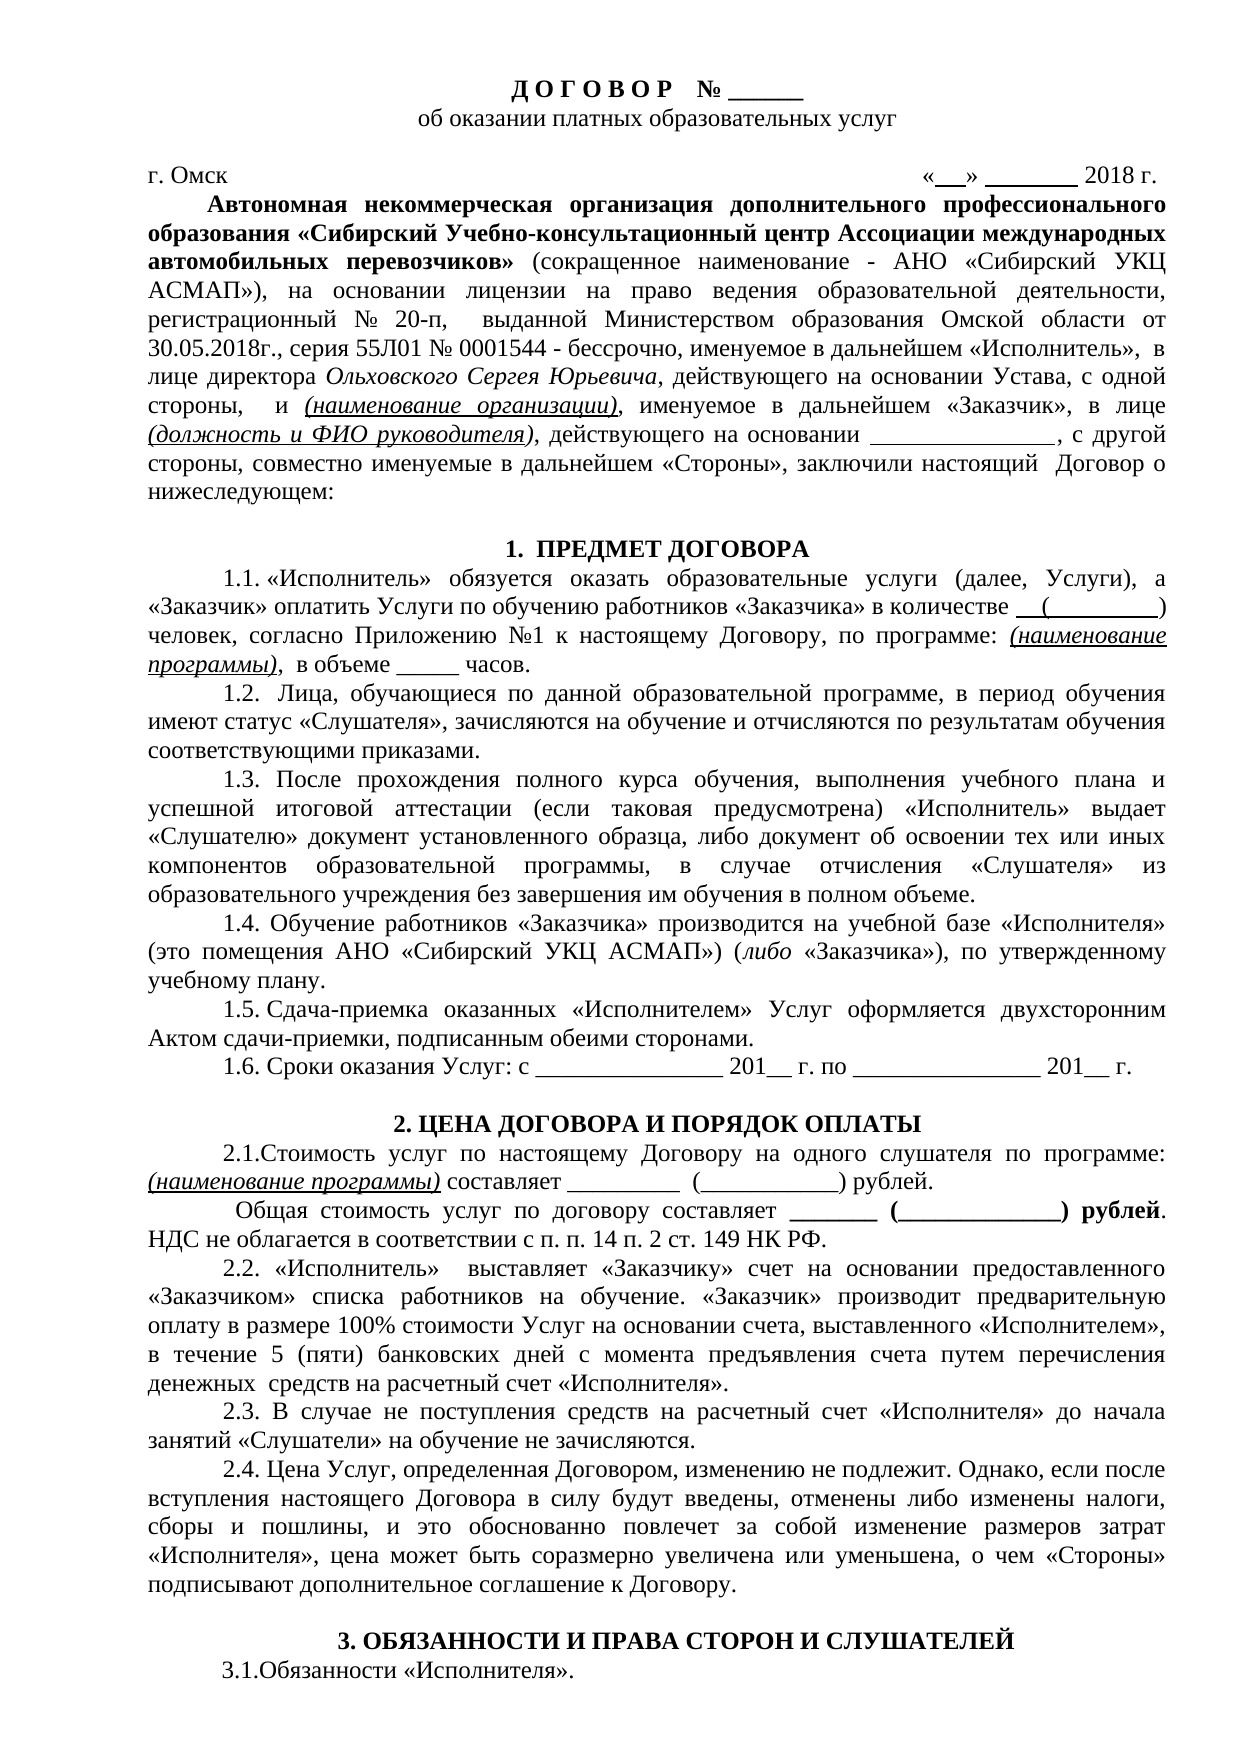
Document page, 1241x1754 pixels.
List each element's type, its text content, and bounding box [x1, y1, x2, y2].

text Общая стоимость услуг по договору составляет _______ (_____________) рублей. НДС не облагается в соответствии с п. п. 14 п. 2 ст. 149 НК РФ. [148, 1195, 1167, 1253]
text 1.3. После прохождения полного курса обучения, выполнения учебного плана и успешной итоговой аттестации (если таковая предусмотрена) «Исполнитель» выдает «Слушателю» документ установленного образца, либо документ об освоении тех или иных компонентов образовательной программы, в случае отчисления «Слушателя» из образовательного учреждения без завершения им обучения в полном объеме. [148, 764, 1167, 908]
text 3.1.Обязанности «Исполнителя». [148, 1655, 1167, 1684]
text 2.1.Стоимость услуг по настоящему Договору на одного слушателя по программе: (наименование программы) составляет _________ (___________) рублей. [148, 1138, 1167, 1195]
text Д О Г О В О Р № ______ [148, 74, 1167, 103]
text 2.4. Цена Услуг, определенная Договором, изменению не подлежит. Однако, если после вступления настоящего Договора в силу будут введены, отменены либо изменены налоги, сборы и пошлины, и это обоснованно повлечет за собой изменение размеров затрат «Исполнителя», цена может быть соразмерно увеличена или уменьшена, о чем «Стороны» подписывают дополнительное соглашение к Договору. [148, 1454, 1167, 1598]
text 2. ЦЕНА ДОГОВОРА И ПОРЯДОК ОПЛАТЫ [148, 1109, 1167, 1138]
list 3. ОБЯЗАННОСТИ И ПРАВА СТОРОН И СЛУШАТЕЛЕЙ [148, 1626, 1167, 1655]
text Автономная некоммерческая организация дополнительного профессионального образования «Сибирский Учебно-консультационный центр Ассоциации международных автомобильных перевозчиков» (сокращенное наименование - АНО «Сибирский УКЦ АСМАП»), на основании лицензии на право ведения образовательной деятельности, регистрационный № 20-п, выданной Министерством образования Омской области от 30.05.2018г., серия 55Л01 № 0001544 - бессрочно, именуемое в дальнейшем «Исполнитель», в лице директора Ольховского Сергея Юрьевича, действующего на основании Устава, с одной стороны, и (наименование организации), именуемое в дальнейшем «Заказчик», в лице (должность и ФИО руководителя), действующего на основании , с другой стороны, совместно именуемые в дальнейшем «Стороны», заключили настоящий Договор о нижеследующем: [148, 189, 1167, 505]
text 1. ПРЕДМЕТ ДОГОВОРА [148, 534, 1167, 563]
text 1.2. Лица, обучающиеся по данной образовательной программе, в период обучения имеют статус «Слушателя», зачисляются на обучение и отчисляются по результатам обучения соответствующими приказами. [148, 678, 1167, 764]
text 1.1. «Исполнитель» обязуется оказать образовательные услуги (далее, Услуги), а «Заказчик» оплатить Услуги по обучению работников «Заказчика» в количестве ( ) человек, согласно Приложению №1 к настоящему Договору, по программе: (наименование программы), в объеме _____ часов. [148, 563, 1167, 678]
text г. Омск « » 2018 г. [148, 160, 1167, 189]
text 1.6. Сроки оказания Услуг: с _______________ 201__ г. по _______________ 201__ г. [148, 1051, 1167, 1080]
text 2.3. В случае не поступления средств на расчетный счет «Исполнителя» до начала занятий «Слушатели» на обучение не зачисляются. [148, 1396, 1167, 1454]
text 2.2. «Исполнитель» выставляет «Заказчику» счет на основании предоставленного «Заказчиком» списка работников на обучение. «Заказчик» производит предварительную оплату в размере 100% стоимости Услуг на основании счета, выставленного «Исполнителем», в течение 5 (пяти) банковских дней с момента предъявления счета путем перечисления денежных средств на расчетный счет «Исполнителя». [148, 1253, 1167, 1396]
text 1.5. Сдача-приемка оказанных «Исполнителем» Услуг оформляется двухсторонним Актом сдачи-приемки, подписанным обеими сторонами. [148, 994, 1167, 1051]
text об оказании платных образовательных услуг [148, 103, 1167, 131]
text 1.4. Обучение работников «Заказчика» производится на учебной базе «Исполнителя» (это помещения АНО «Сибирский УКЦ АСМАП») (либо «Заказчика»), по утвержденному учебному плану. [148, 908, 1167, 994]
